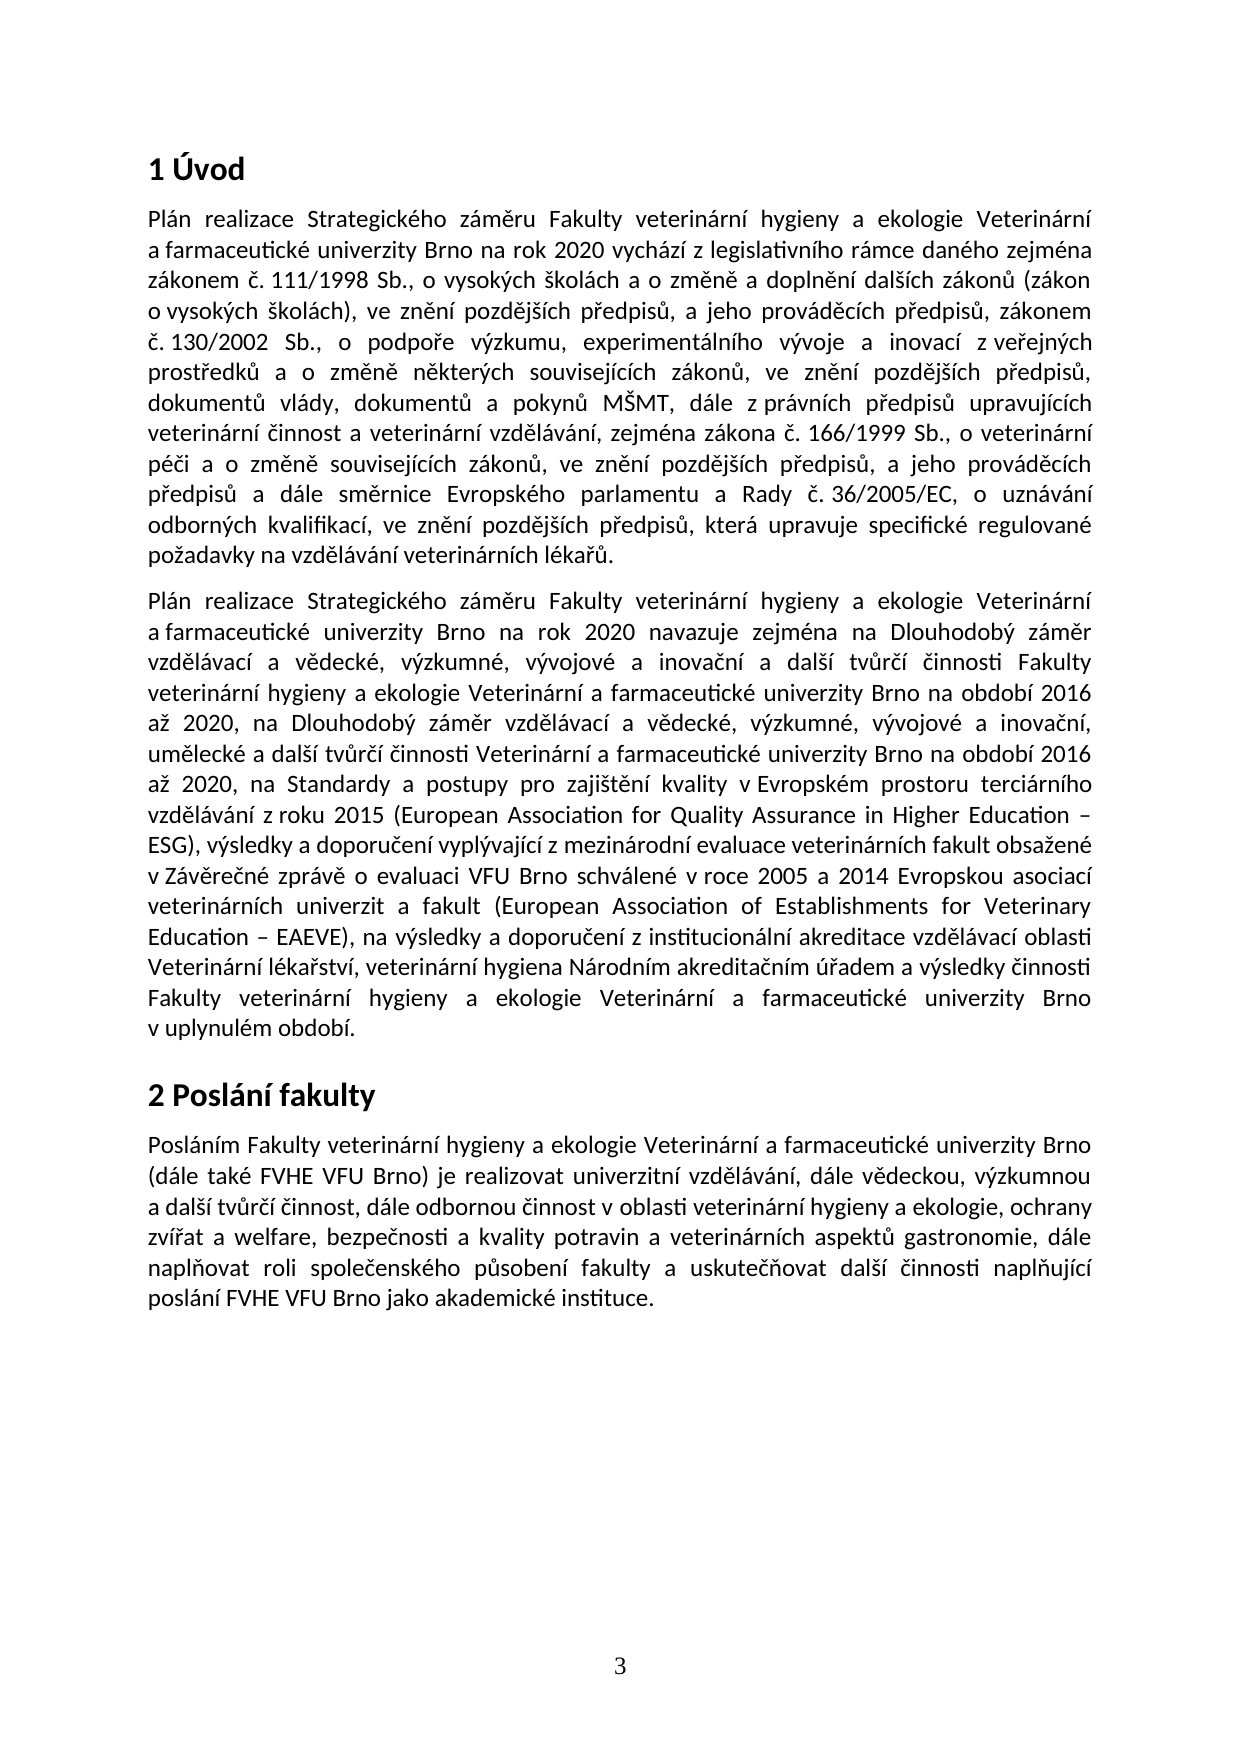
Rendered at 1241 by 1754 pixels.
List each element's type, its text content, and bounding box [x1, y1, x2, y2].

subtitle 2 Poslání fakulty [148, 1074, 1093, 1114]
text Plán realizace Strategického záměru Fakulty veterinární hygieny a ekologie Veterinární a farmaceutické univerzity Brno na rok 2020 navazuje zejména na Dlouhodobý záměr vzdělávací a vědecké, výzkumné, vývojové a inovační a další tvůrčí činnosti Fakulty veterinární hygieny a ekologie Veterinární a farmaceutické univerzity Brno na období 2016 až 2020, na Dlouhodobý záměr vzdělávací a vědecké, výzkumné, vývojové a inovační, umělecké a další tvůrčí činnosti Veterinární a farmaceutické univerzity Brno na období 2016 až 2020, na Standardy a postupy pro zajištění kvality v Evropském prostoru terciárního vzdělávání z roku 2015 (European Association for Quality Assurance in Higher Education – ESG), výsledky a doporučení vyplývající z mezinárodní evaluace veterinárních fakult obsažené v Závěrečné zprávě o evaluaci VFU Brno schválené v roce 2005 a 2014 Evropskou asociací veterinárních univerzit a fakult (European Association of Establishments for Veterinary Education – EAEVE), na výsledky a doporučení z institucionální akreditace vzdělávací oblasti Veterinární lékařství, veterinární hygiena Národním akreditačním úřadem a výsledky činnosti Fakulty veterinární hygieny a ekologie Veterinární a farmaceutické univerzity Brno v uplynulém období. [148, 585, 1093, 1043]
subtitle 1 Úvod [148, 148, 1093, 188]
text Plán realizace Strategického záměru Fakulty veterinární hygieny a ekologie Veterinární a farmaceutické univerzity Brno na rok 2020 vychází z legislativního rámce daného zejména zákonem č. 111/1998 Sb., o vysokých školách a o změně a doplnění dalších zákonů (zákon o vysokých školách), ve znění pozdějších předpisů, a jeho prováděcích předpisů, zákonem č. 130/2002 Sb., o podpoře výzkumu, experimentálního vývoje a inovací z veřejných prostředků a o změně některých souvisejících zákonů, ve znění pozdějších předpisů, dokumentů vlády, dokumentů a pokynů MŠMT, dále z právních předpisů upravujících veterinární činnost a veterinární vzdělávání, zejména zákona č. 166/1999 Sb., o veterinární péči a o změně souvisejících zákonů, ve znění pozdějších předpisů, a jeho prováděcích předpisů a dále směrnice Evropského parlamentu a Rady č. 36/2005/EC, o uznávání odborných kvalifikací, ve znění pozdějších předpisů, která upravuje specifické regulované požadavky na vzdělávání veterinárních lékařů. [148, 204, 1093, 570]
text Posláním Fakulty veterinární hygieny a ekologie Veterinární a farmaceutické univerzity Brno (dále také FVHE VFU Brno) je realizovat univerzitní vzdělávání, dále vědeckou, výzkumnou a další tvůrčí činnost, dále odbornou činnost v oblasti veterinární hygieny a ekologie, ochrany zvířat a welfare, bezpečnosti a kvality potravin a veterinárních aspektů gastronomie, dále naplňovat roli společenského působení fakulty a uskutečňovat další činnosti naplňující poslání FVHE VFU Brno jako akademické instituce. [148, 1130, 1093, 1313]
